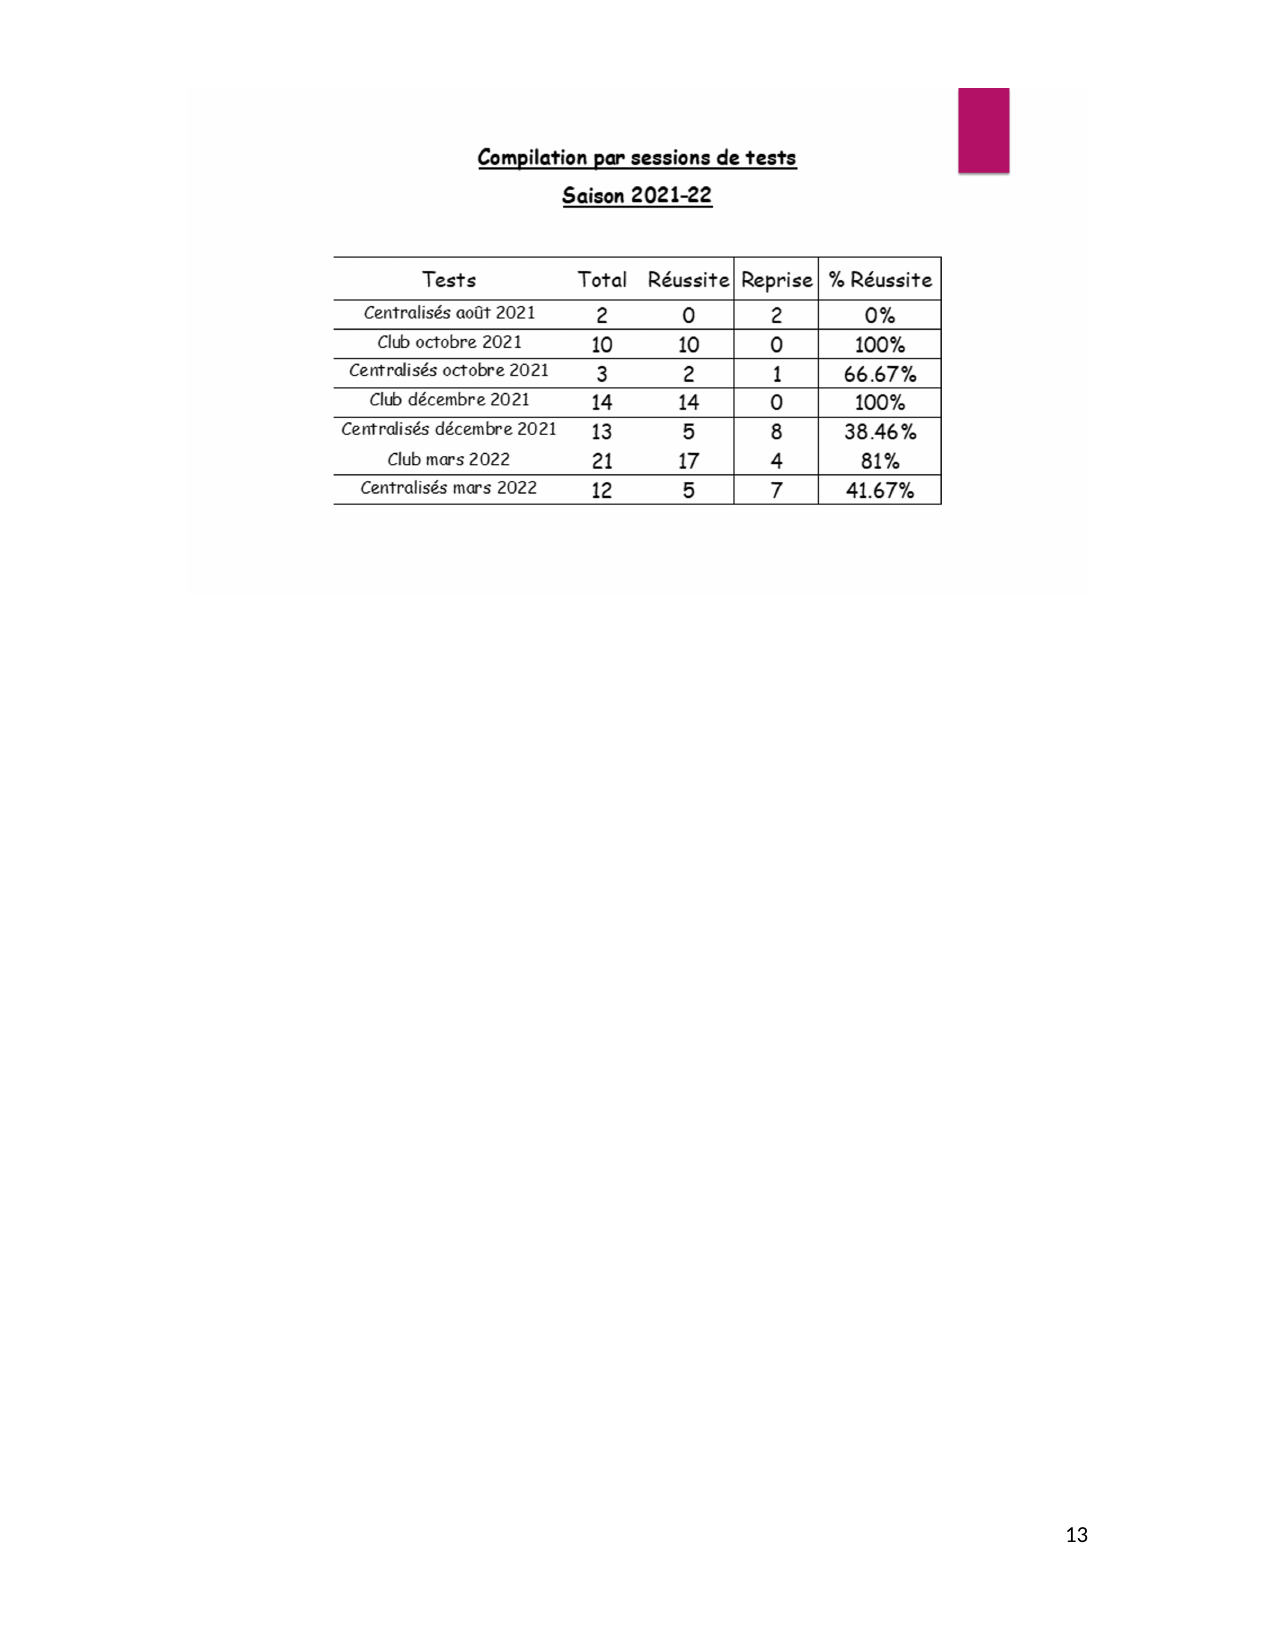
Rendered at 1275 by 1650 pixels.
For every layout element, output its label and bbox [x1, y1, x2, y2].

picture [187, 88, 1088, 596]
